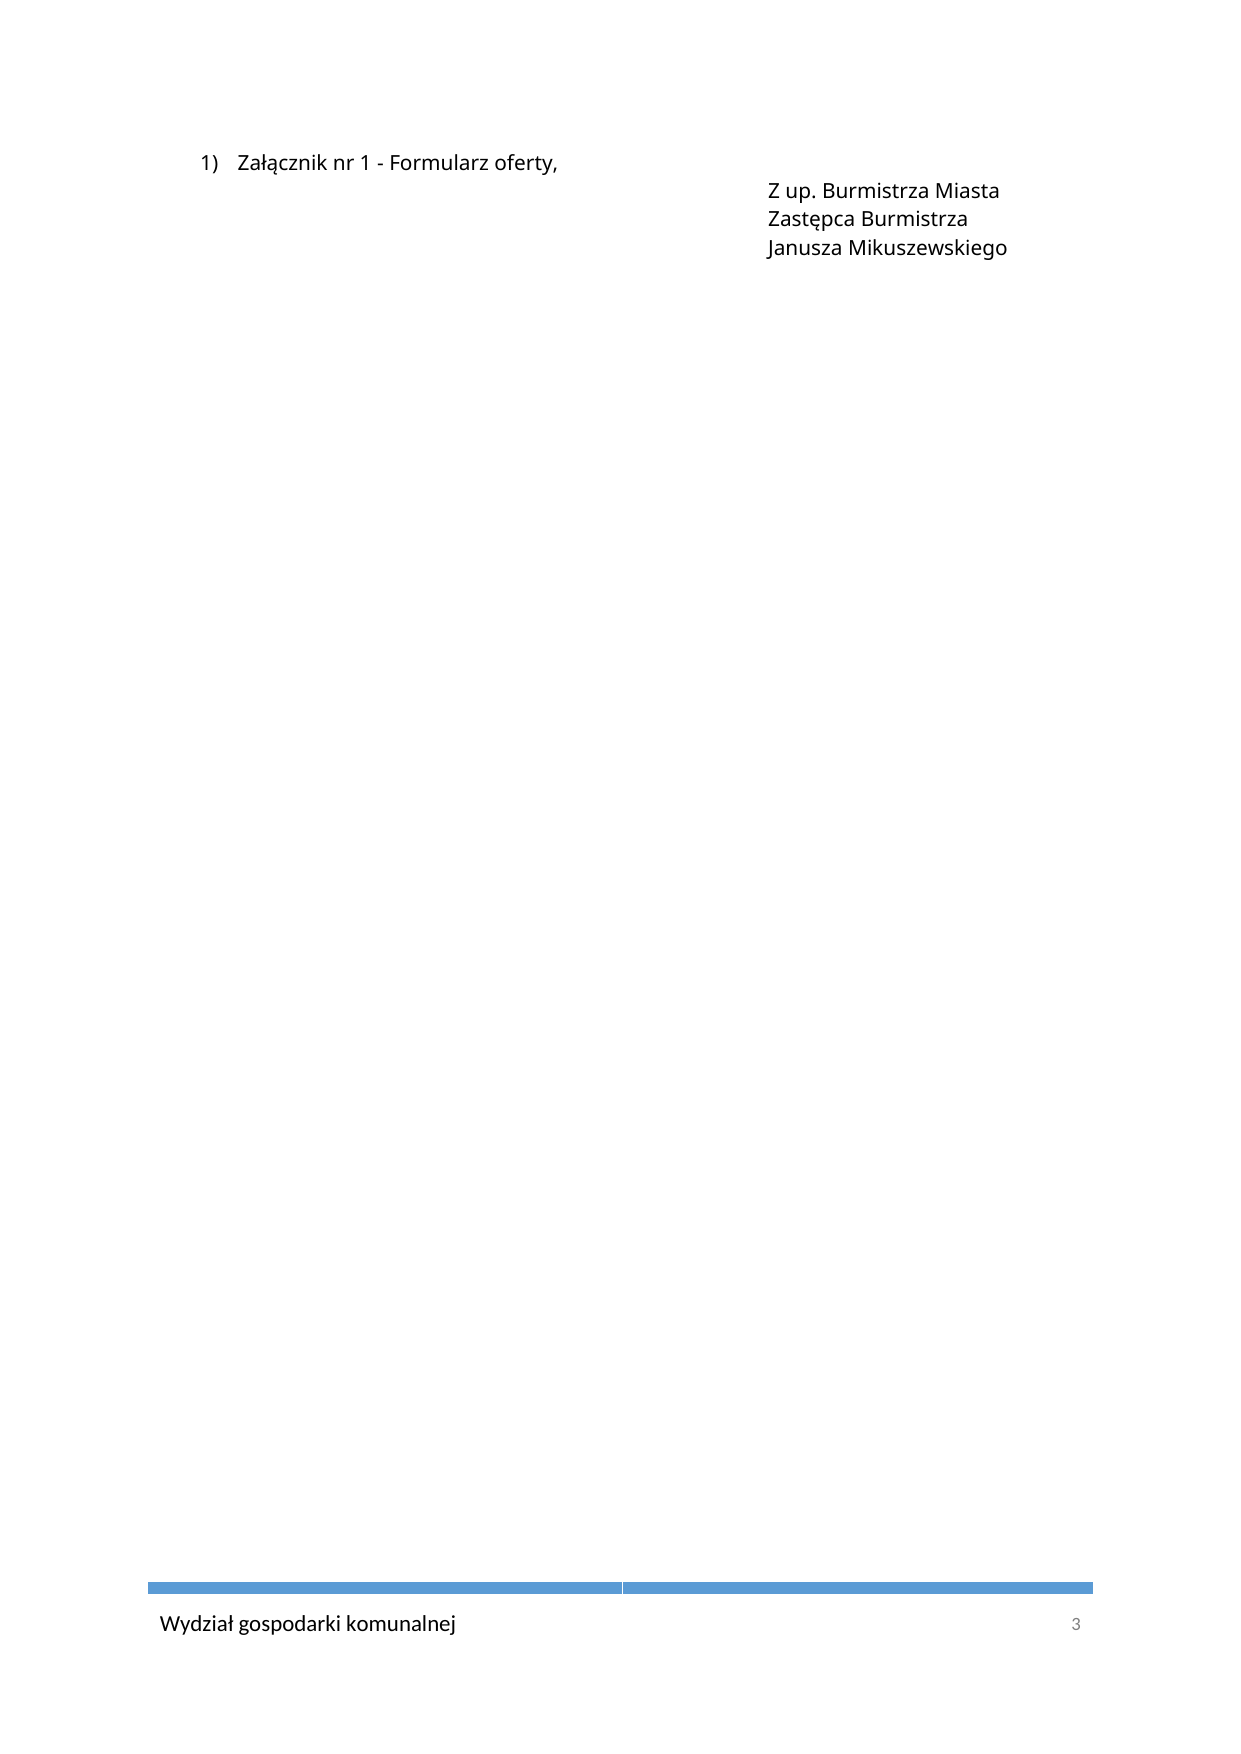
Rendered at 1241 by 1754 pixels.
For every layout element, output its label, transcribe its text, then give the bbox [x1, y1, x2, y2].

text Zastępca Burmistrza [768, 204, 1093, 233]
text Z up. Burmistrza Miasta [768, 176, 1093, 204]
text Janusza Mikuszewskiego [768, 233, 1093, 261]
list Załącznik nr 1 - Formularz oferty, [200, 148, 1093, 176]
